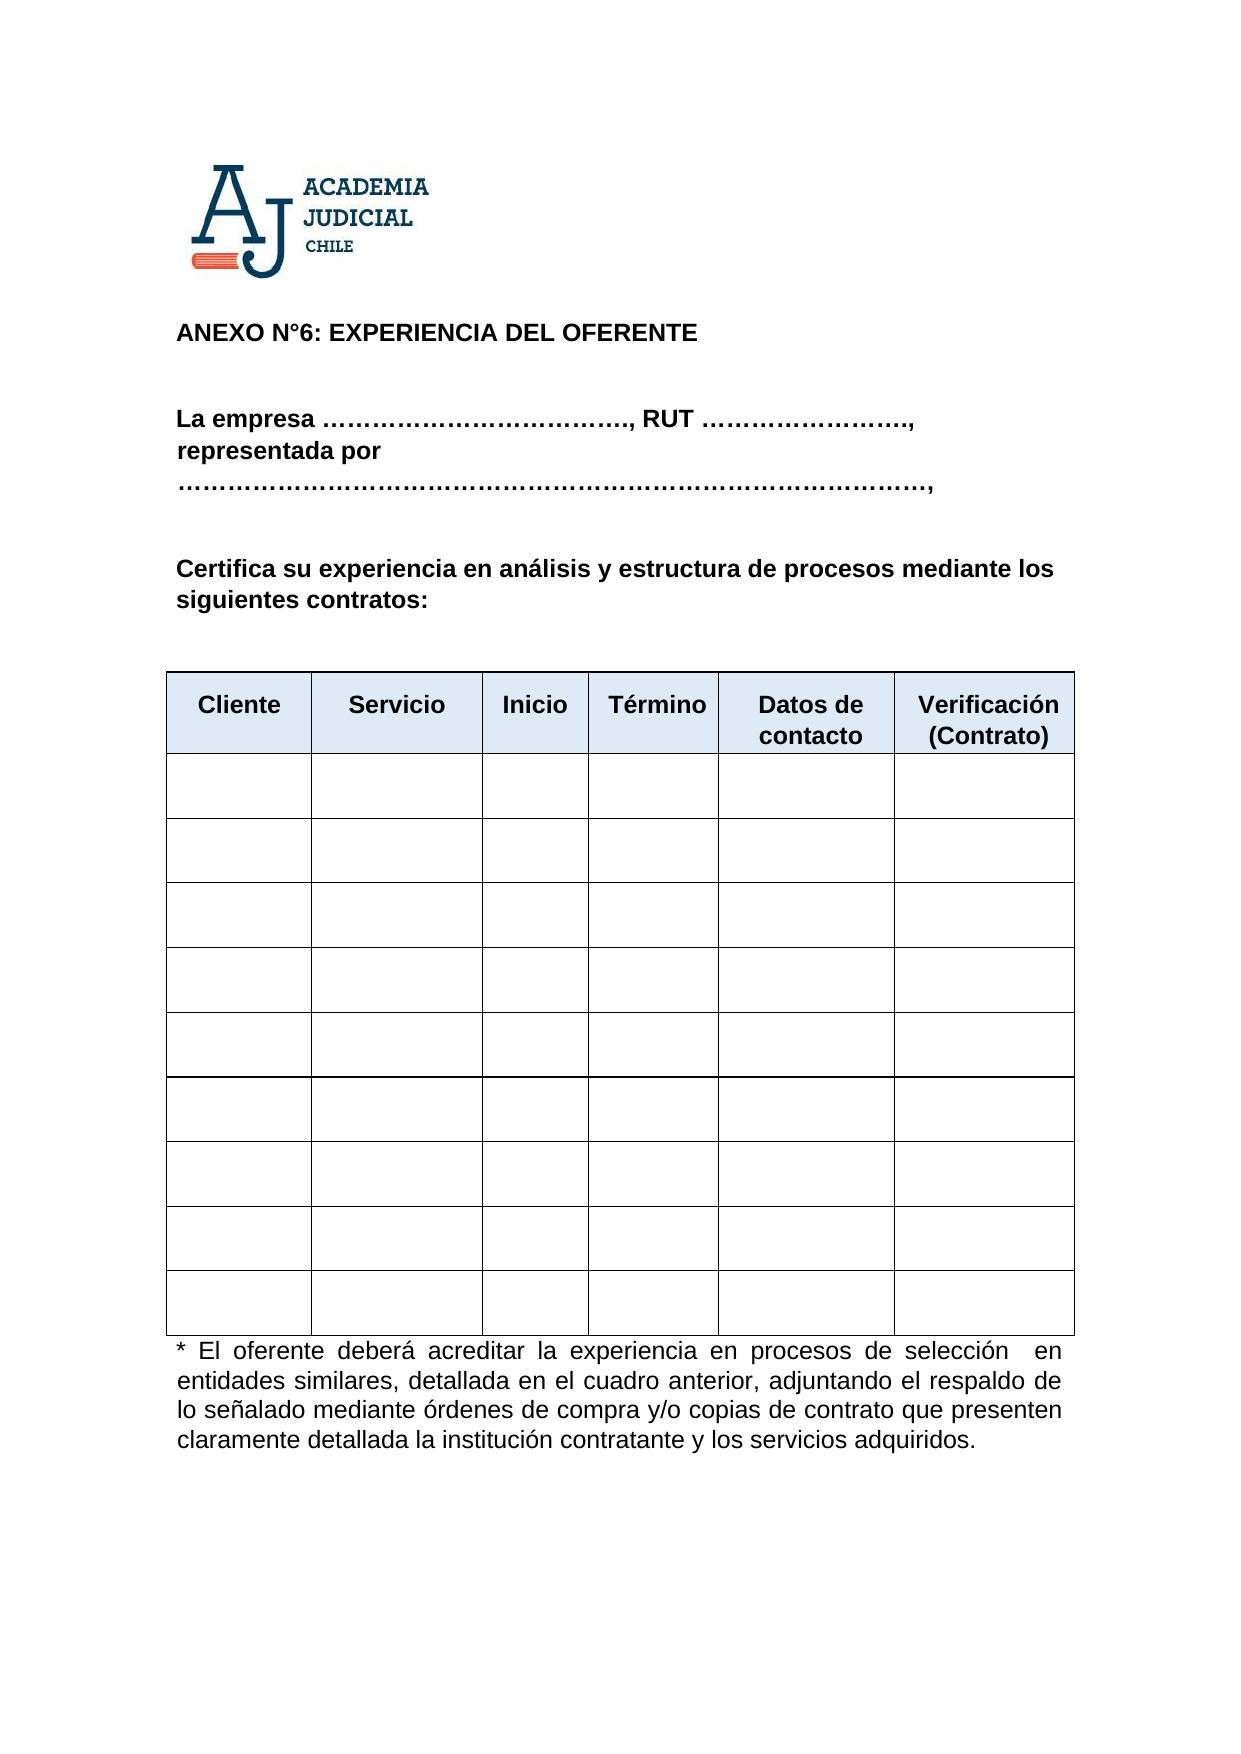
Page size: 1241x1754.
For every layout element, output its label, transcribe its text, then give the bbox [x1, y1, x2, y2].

table_cell [312, 1142, 482, 1206]
table_header Cliente [167, 673, 311, 753]
table_cell [312, 1271, 482, 1335]
table_cell [167, 1207, 311, 1270]
table_cell [167, 754, 311, 818]
table_cell [483, 1271, 588, 1335]
table_cell [589, 1142, 718, 1206]
table_cell [895, 1013, 1074, 1076]
picture [177, 147, 450, 299]
subtitle Certifica su experiencia en análisis y estructura de procesos mediante los siguientes contratos: [176, 553, 1063, 614]
table_cell [719, 883, 894, 947]
table_cell [312, 948, 482, 1012]
table_cell [167, 819, 311, 882]
table_cell [589, 883, 718, 947]
table_cell [895, 754, 1074, 818]
table_cell [167, 1271, 311, 1335]
table_cell [483, 883, 588, 947]
table_header Servicio [312, 673, 482, 753]
table_header Verificación (Contrato) [895, 673, 1074, 753]
table_cell [167, 1142, 311, 1206]
table_header Datos de contacto [719, 673, 894, 753]
table_cell [719, 1271, 894, 1335]
table_cell [589, 1013, 718, 1076]
table_cell [483, 1013, 588, 1076]
table_cell [312, 1207, 482, 1270]
table_cell [589, 1078, 718, 1141]
table_cell [167, 948, 311, 1012]
subtitle La empresa ………………………………., RUT ……………………., representada por ………………………………………………………………………………, [176, 404, 1063, 496]
table_cell [312, 1013, 482, 1076]
table_cell [719, 1078, 894, 1141]
table_cell [895, 883, 1074, 947]
table_cell [483, 1142, 588, 1206]
table_cell [895, 1142, 1074, 1206]
table_cell [589, 948, 718, 1012]
table_cell [719, 1013, 894, 1076]
table_cell [167, 883, 311, 947]
table_cell [895, 948, 1074, 1012]
table_cell [312, 883, 482, 947]
table_cell [589, 1271, 718, 1335]
table_cell [895, 819, 1074, 882]
table_cell [895, 1078, 1074, 1141]
table_cell [895, 1207, 1074, 1270]
table_cell [312, 1078, 482, 1141]
table_cell [719, 754, 894, 818]
table_cell [895, 1271, 1074, 1335]
table_cell [483, 819, 588, 882]
table_cell [719, 1142, 894, 1206]
table_header Término [589, 673, 718, 753]
table_header Inicio [483, 673, 588, 753]
table_cell [167, 1013, 311, 1076]
table_cell [719, 948, 894, 1012]
table_cell [719, 819, 894, 882]
table_cell [167, 1078, 311, 1141]
table_cell [589, 754, 718, 818]
table_cell [719, 1207, 894, 1270]
text * El oferente deberá acreditar la experiencia en procesos de selección en entidades similares, detallada en el cuadro anterior, adjuntando el respaldo de lo señalado mediante órdenes de compra y/o copias de contrato que presenten claramente detallada la institución contratante y los servicios adquiridos. [176, 1336, 1063, 1454]
table_cell [589, 1207, 718, 1270]
table_cell [483, 1207, 588, 1270]
table_cell [312, 819, 482, 882]
table_cell [312, 754, 482, 818]
subtitle ANEXO N°6: EXPERIENCIA DEL OFERENTE [176, 318, 1063, 346]
table_cell [483, 754, 588, 818]
table_cell [483, 1078, 588, 1141]
table_cell [483, 948, 588, 1012]
table_cell [589, 819, 718, 882]
